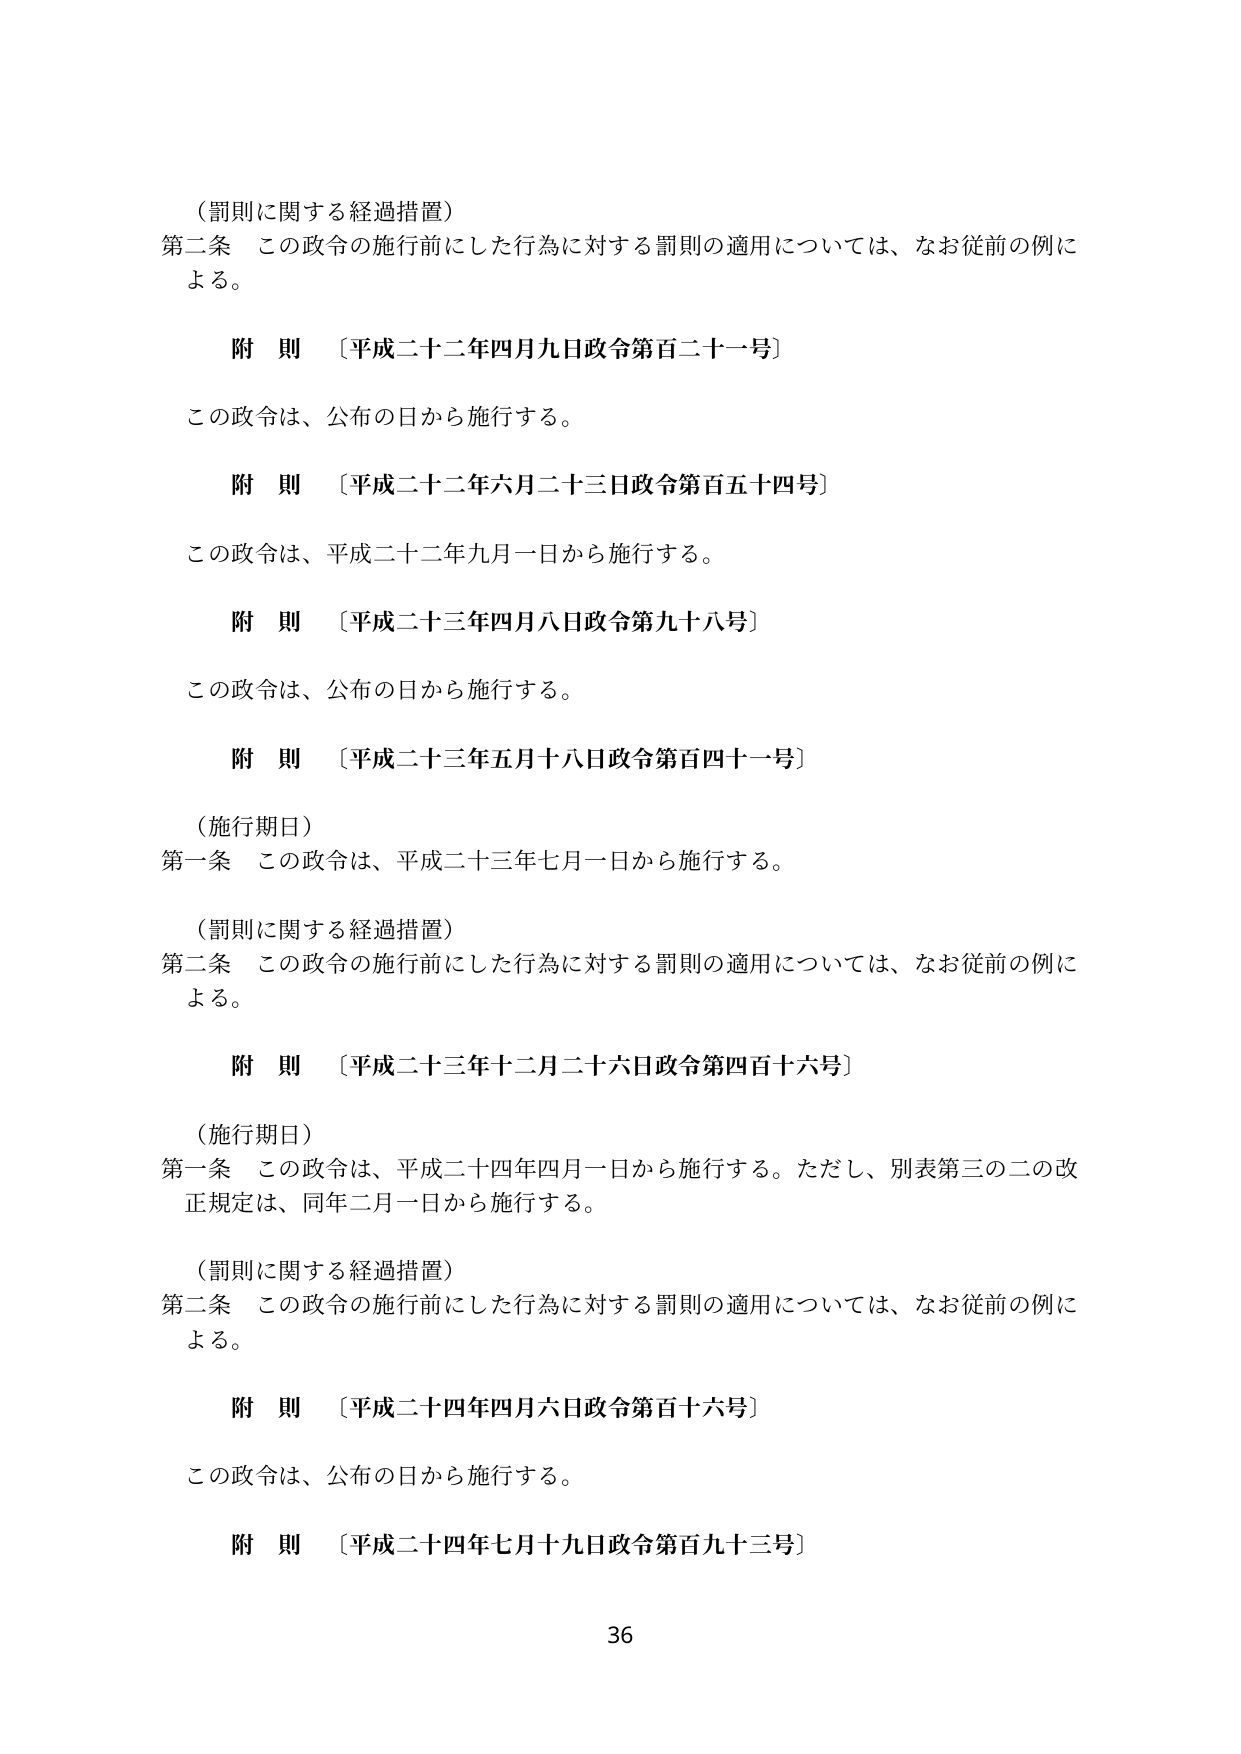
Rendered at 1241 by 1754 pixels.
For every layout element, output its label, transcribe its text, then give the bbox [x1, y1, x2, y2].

text この政令は、平成二十二年九月一日から施行する。 [161, 535, 1079, 569]
text （罰則に関する経過措置） [184, 1253, 1079, 1287]
text （罰則に関する経過措置） [184, 911, 1079, 945]
text （施行期日） [184, 809, 1079, 843]
text 附 則 〔平成二十二年六月二十三日政令第百五十四号〕 [230, 467, 1079, 501]
text 第一条 この政令は、平成二十四年四月一日から施行する。ただし、別表第三の二の改正規定は、同年二月一日から施行する。 [161, 1150, 1079, 1219]
text 第二条 この政令の施行前にした行為に対する罰則の適用については、なお従前の例による。 [161, 945, 1079, 1014]
text この政令は、公布の日から施行する。 [161, 672, 1079, 706]
text （施行期日） [184, 1116, 1079, 1150]
text 附 則 〔平成二十四年七月十九日政令第百九十三号〕 [230, 1526, 1079, 1560]
text 附 則 〔平成二十三年四月八日政令第九十八号〕 [230, 604, 1079, 638]
text この政令は、公布の日から施行する。 [161, 399, 1079, 433]
text 附 則 〔平成二十三年十二月二十六日政令第四百十六号〕 [230, 1048, 1079, 1082]
text 第二条 この政令の施行前にした行為に対する罰則の適用については、なお従前の例による。 [161, 1287, 1079, 1355]
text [161, 228, 1079, 296]
text 附 則 〔平成二十三年五月十八日政令第百四十一号〕 [230, 740, 1079, 774]
text 附 則 〔平成二十二年四月九日政令第百二十一号〕 [230, 330, 1079, 364]
text この政令は、公布の日から施行する。 [161, 1458, 1079, 1492]
text 附 則 〔平成二十四年四月六日政令第百十六号〕 [230, 1389, 1079, 1424]
text （罰則に関する経過措置） [184, 194, 1079, 228]
text 第一条 この政令は、平成二十三年七月一日から施行する。 [161, 843, 1079, 877]
